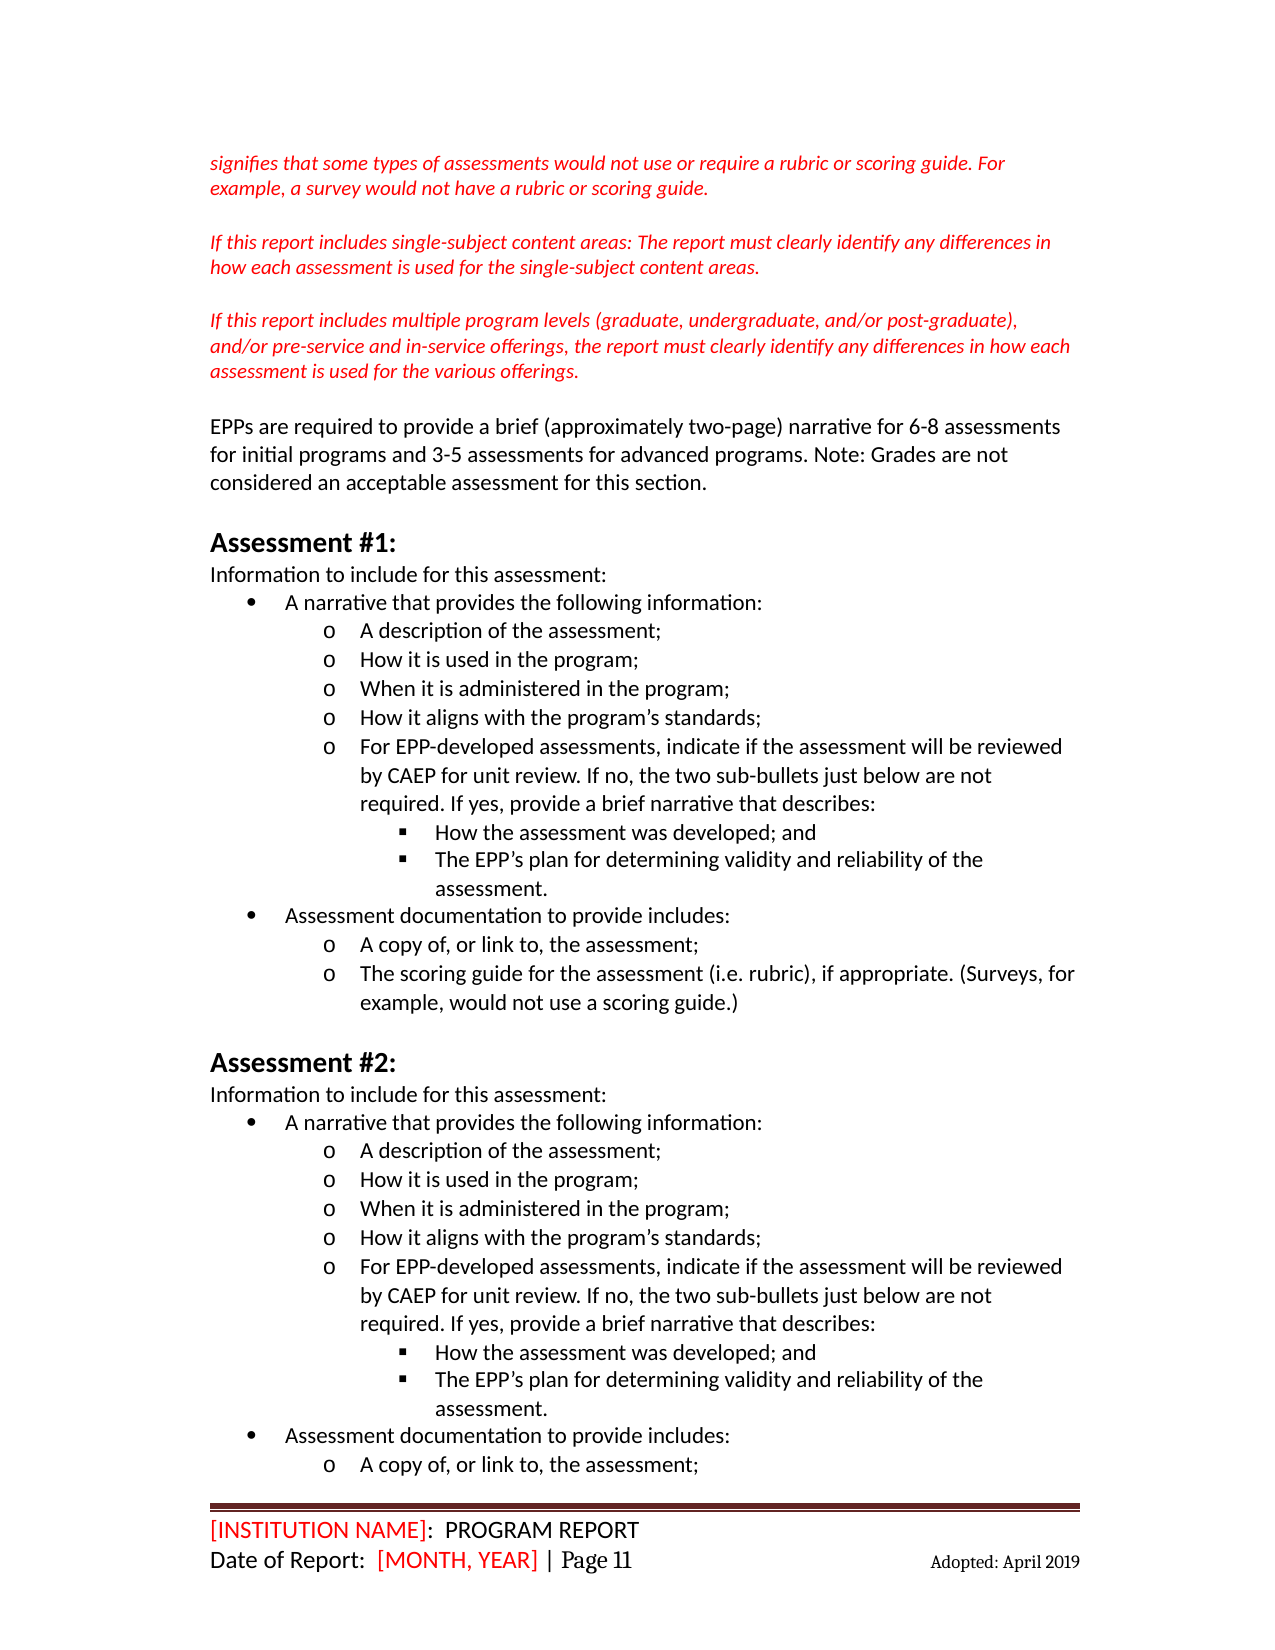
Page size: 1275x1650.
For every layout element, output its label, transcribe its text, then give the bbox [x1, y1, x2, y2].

list The EPP’s plan for determining validity and reliability of the assessment. [397, 846, 1080, 902]
list A narrative that provides the following information: [247, 588, 1080, 616]
list A description of the assessment; [322, 1136, 1080, 1165]
list How it is used in the program; [322, 645, 1080, 674]
text Information to include for this assessment: [210, 1080, 1080, 1108]
list A description of the assessment; [322, 616, 1080, 645]
list A narrative that provides the following information: [247, 1108, 1080, 1136]
list Assessment documentation to provide includes: [247, 902, 1080, 930]
list When it is administered in the program; [322, 674, 1080, 703]
text If this report includes multiple program levels (graduate, undergraduate, and/or post-graduate), and/or pre-service and in-service offerings, the report must clearly identify any differences in how each assessment is used for the various offerings. [210, 308, 1080, 384]
list Assessment documentation to provide includes: [247, 1422, 1080, 1450]
list How it aligns with the program’s standards; [322, 1223, 1080, 1252]
list The EPP’s plan for determining validity and reliability of the assessment. [397, 1366, 1080, 1422]
text EPPs are required to provide a brief (approximately two-page) narrative for 6-8 assessments for initial programs and 3-5 assessments for advanced programs. Note: Grades are not considered an acceptable assessment for this section. [210, 412, 1080, 496]
list When it is administered in the program; [322, 1194, 1080, 1223]
list How the assessment was developed; and [397, 1338, 1080, 1366]
list How it is used in the program; [322, 1165, 1080, 1194]
list The scoring guide for the assessment (i.e. rubric), if appropriate. (Surveys, for example, would not use a scoring guide.) [322, 959, 1080, 1016]
text Assessment #1: [210, 524, 1080, 560]
text Information to include for this assessment: [210, 560, 1080, 588]
text Assessment #2: [210, 1044, 1080, 1080]
text If this report includes single-subject content areas: The report must clearly identify any differences in how each assessment is used for the single-subject content areas. [210, 229, 1080, 280]
list A copy of, or link to, the assessment; [322, 1450, 1080, 1479]
list How it aligns with the program’s standards; [322, 703, 1080, 732]
list How the assessment was developed; and [397, 818, 1080, 846]
list A copy of, or link to, the assessment; [322, 930, 1080, 959]
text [210, 150, 1080, 201]
